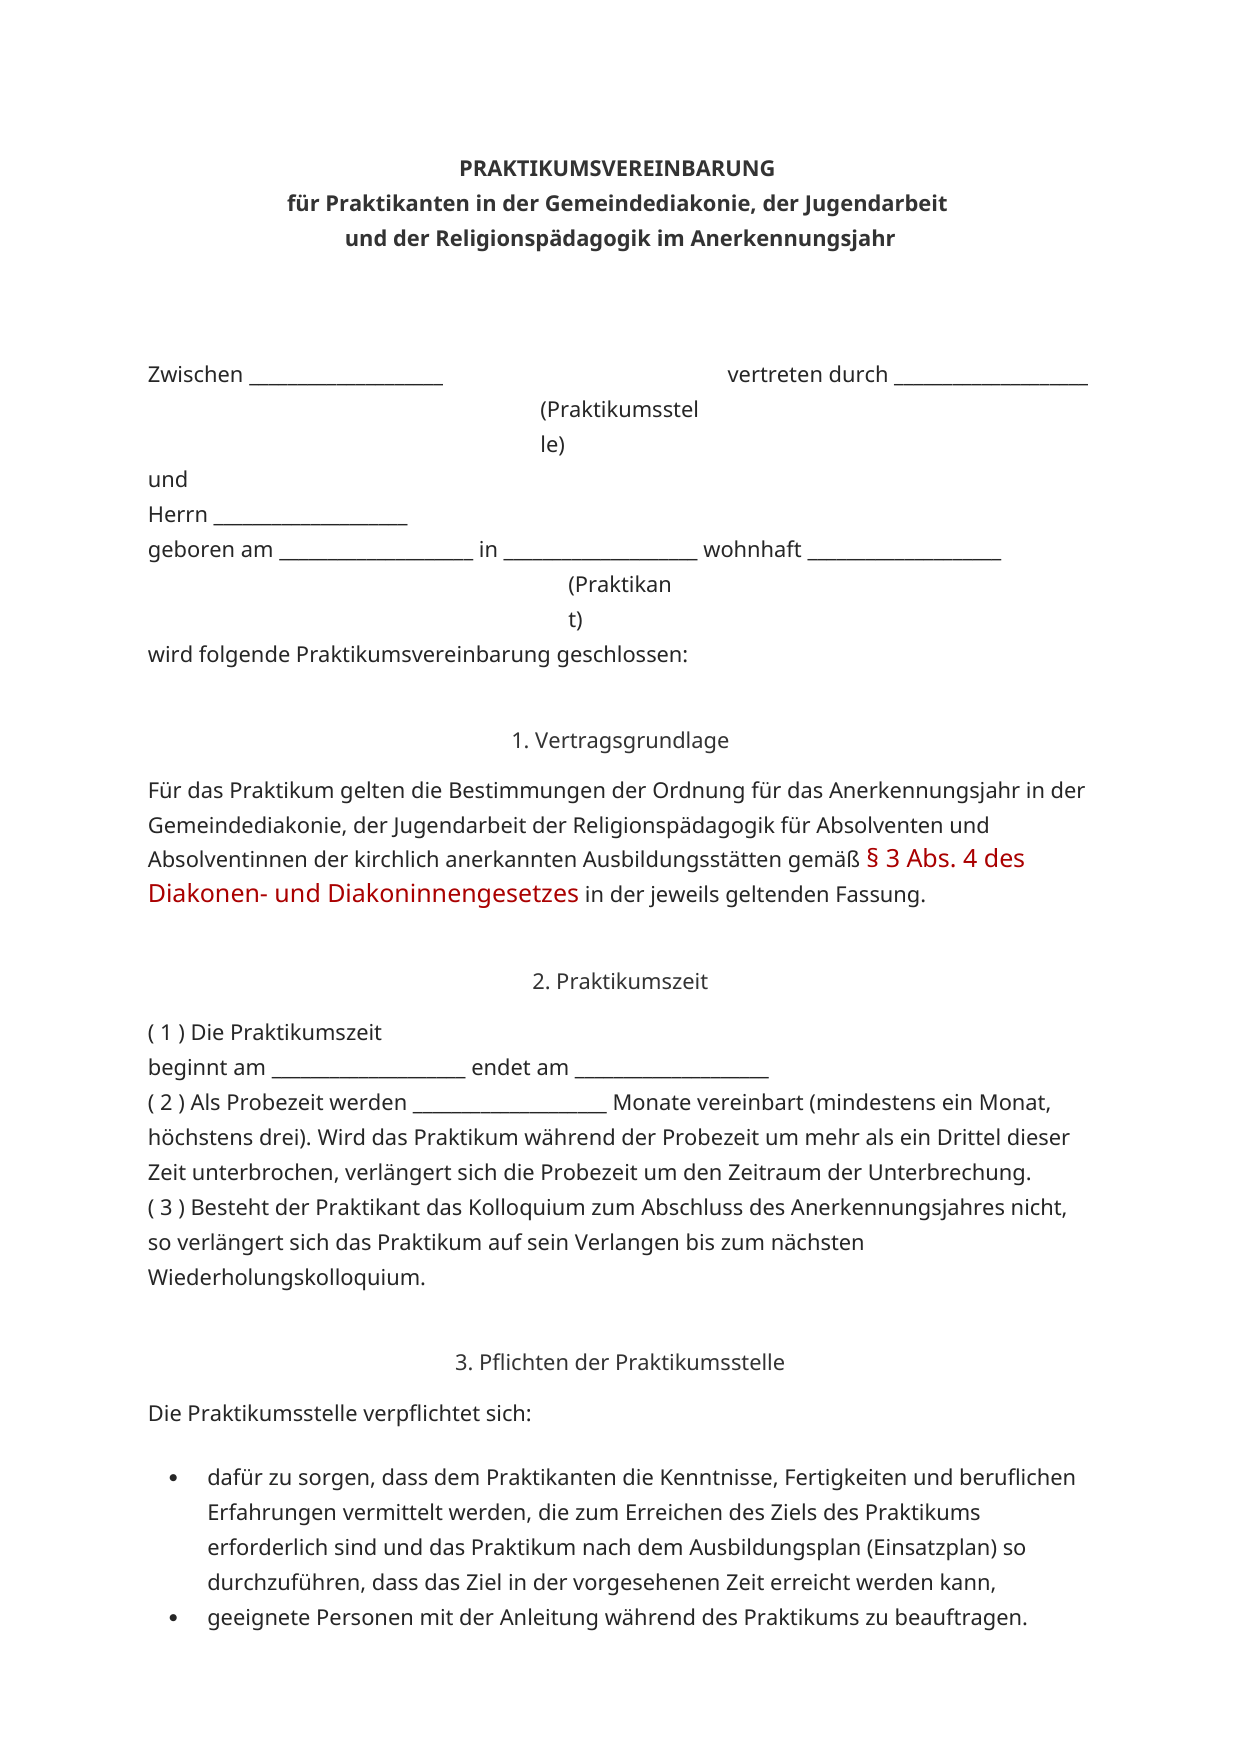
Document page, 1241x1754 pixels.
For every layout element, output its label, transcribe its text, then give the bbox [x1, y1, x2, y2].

text Zwischen ____________________ vertreten durch ____________________ [148, 354, 1093, 389]
text Die Praktikumsstelle verpflichtet sich: [148, 1393, 1093, 1428]
text wird folgende Praktikumsvereinbarung geschlossen: [148, 634, 1093, 669]
text ( 1 ) Die Praktikumszeit [148, 1011, 1093, 1046]
table_header (Praktikant) [568, 564, 673, 634]
list dafür zu sorgen, dass dem Praktikanten die Kenntnisse, Fertigkeiten und beruflichen Erfahrungen vermittelt werden, die zum Erreichen des Ziels des Praktikums erforderlich sind und das Praktikum nach dem Ausbildungsplan (Einsatzplan) so durchzuführen, dass das Ziel in der vorgesehenen Zeit erreicht werden kann, [169, 1457, 1093, 1597]
table_header (Praktikumsstelle) [540, 389, 701, 459]
text ( 3 ) Besteht der Praktikant das Kolloquium zum Abschluss des Anerkennungsjahres nicht, so verlängert sich das Praktikum auf sein Verlangen bis zum nächsten Wiederholungskolloquium. [148, 1186, 1093, 1291]
list geeignete Personen mit der Anleitung während des Praktikums zu beauftragen. [169, 1597, 1093, 1632]
text 3. Pflichten der Praktikumsstelle [148, 1342, 1093, 1377]
text Herrn ____________________ [148, 494, 1093, 529]
text beginnt am ____________________ endet am ____________________ [148, 1046, 1093, 1081]
text ( 2 ) Als Probezeit werden ____________________ Monate vereinbart (mindestens ein Monat, höchstens drei). Wird das Praktikum während der Probezeit um mehr als ein Drittel dieser Zeit unterbrochen, verlängert sich die Probezeit um den Zeitraum der Unterbrechung. [148, 1081, 1093, 1186]
text 2. Praktikumszeit [148, 961, 1093, 996]
text 1. Vertragsgrundlage [148, 719, 1093, 754]
text PRAKTIKUMSVEREINBARUNG für Praktikanten in der Gemeindediakonie, der Jugendarbeit und der Religionspädagogik im Anerkennungsjahr [148, 148, 1093, 253]
text Für das Praktikum gelten die Bestimmungen der Ordnung für das Anerkennungsjahr in der Gemeindediakonie, der Jugendarbeit der Religionspädagogik für Absolventen und Absolventinnen der kirchlich anerkannten Ausbildungsstätten gemäß § 3 Abs. 4 des Diakonen- und Diakoninnengesetzes in der jeweils geltenden Fassung. [148, 770, 1093, 910]
text geboren am ____________________ in ____________________ wohnhaft ____________________ [148, 529, 1093, 564]
text und [148, 459, 1093, 494]
